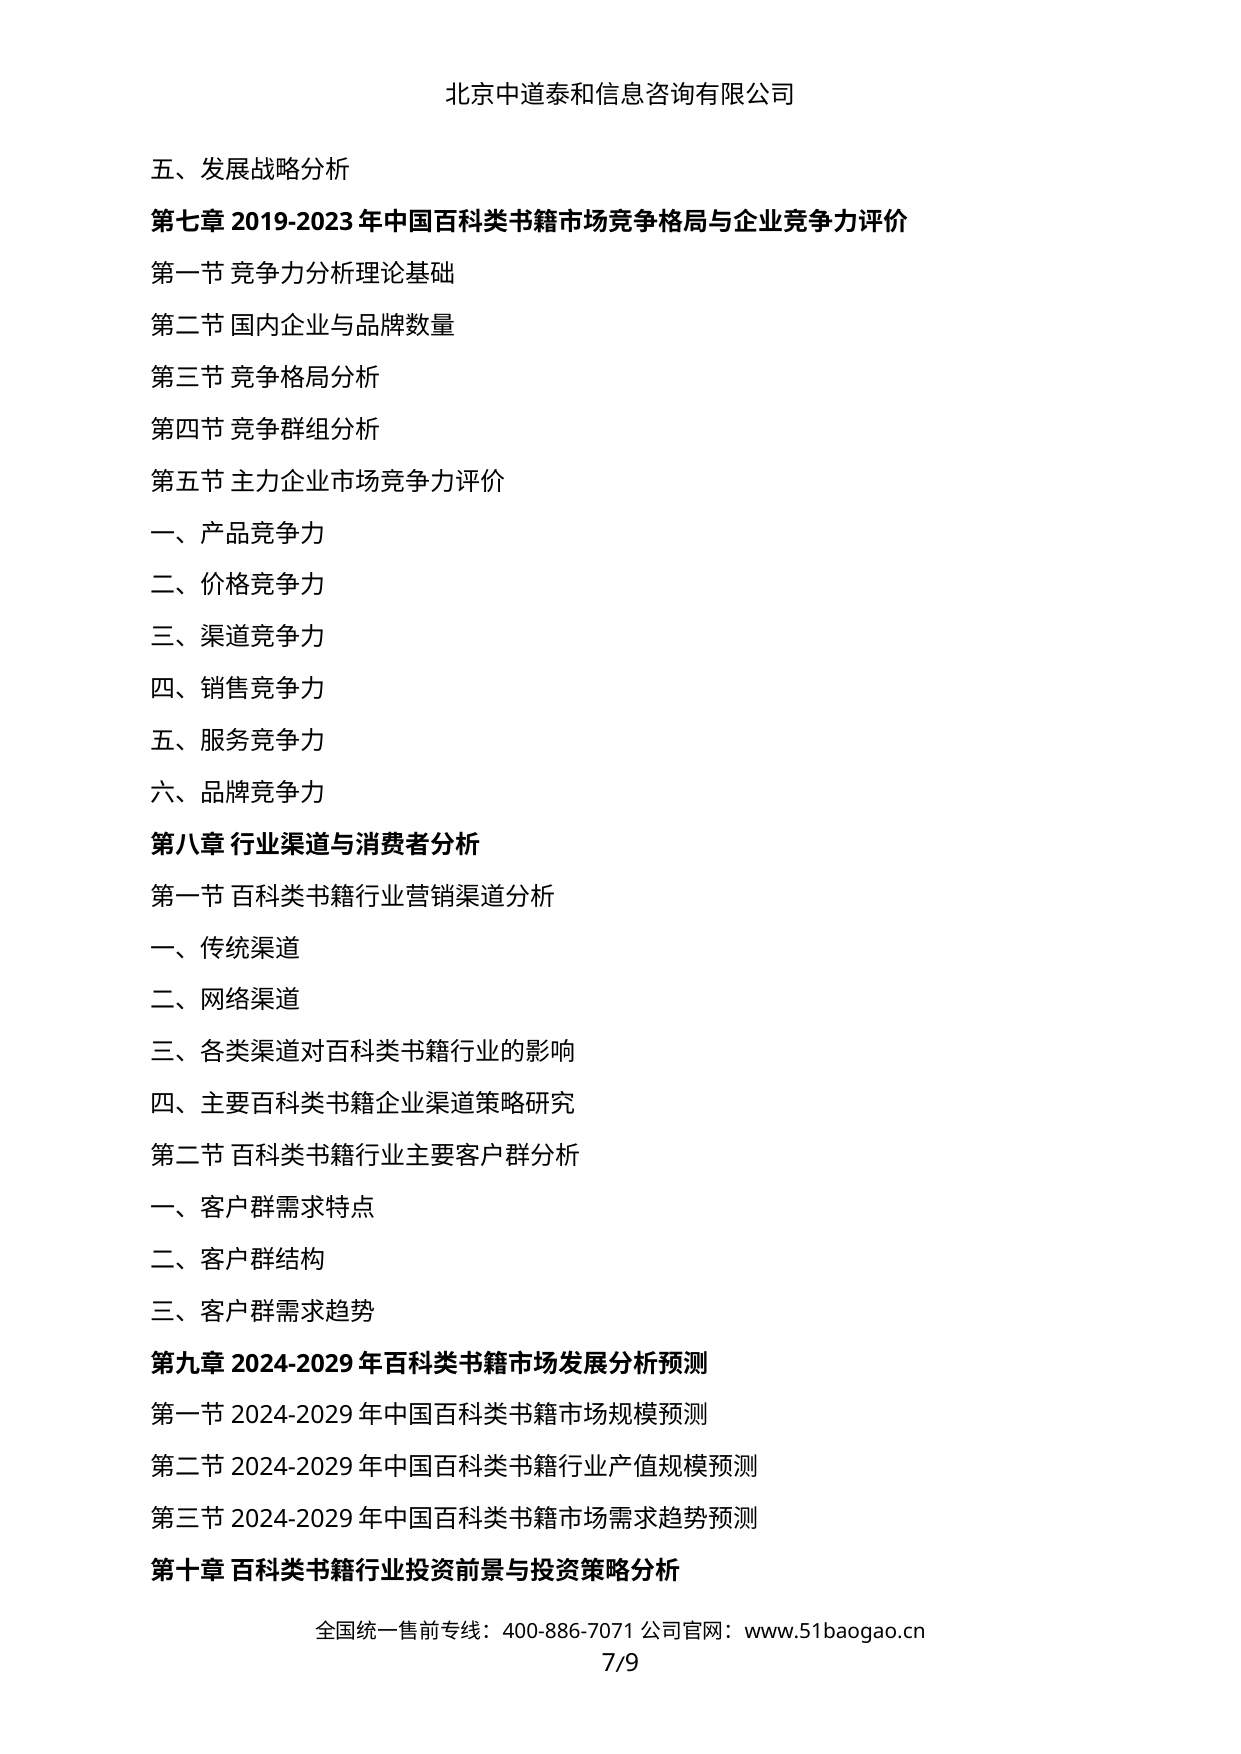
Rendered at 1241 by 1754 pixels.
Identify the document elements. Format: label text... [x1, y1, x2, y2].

text 第一节 竞争力分析理论基础 [150, 254, 1090, 290]
text 二、客户群结构 [150, 1239, 1090, 1276]
text 二、价格竞争力 [150, 565, 1090, 601]
text 第十章 百科类书籍行业投资前景与投资策略分析 [150, 1551, 1090, 1587]
text 三、客户群需求趋势 [150, 1291, 1090, 1327]
text 第八章 行业渠道与消费者分析 [150, 824, 1090, 861]
text 第九章 2024-2029年百科类书籍市场发展分析预测 [150, 1343, 1090, 1379]
text 三、各类渠道对百科类书籍行业的影响 [150, 1032, 1090, 1068]
text 五、发展战略分析 [150, 150, 1090, 186]
text 六、品牌竞争力 [150, 772, 1090, 809]
text 第二节 2024-2029年中国百科类书籍行业产值规模预测 [150, 1447, 1090, 1483]
text 二、网络渠道 [150, 980, 1090, 1016]
text 第四节 竞争群组分析 [150, 409, 1090, 446]
text 第一节 2024-2029年中国百科类书籍市场规模预测 [150, 1395, 1090, 1431]
text 五、服务竞争力 [150, 721, 1090, 757]
text 第一节 百科类书籍行业营销渠道分析 [150, 876, 1090, 912]
text 四、主要百科类书籍企业渠道策略研究 [150, 1084, 1090, 1120]
text 第三节 竞争格局分析 [150, 357, 1090, 394]
text 三、渠道竞争力 [150, 617, 1090, 653]
text 一、客户群需求特点 [150, 1187, 1090, 1224]
text 四、销售竞争力 [150, 669, 1090, 705]
text 第二节 国内企业与品牌数量 [150, 306, 1090, 342]
text 第七章 2019-2023年中国百科类书籍市场竞争格局与企业竞争力评价 [150, 202, 1090, 238]
text 一、传统渠道 [150, 928, 1090, 964]
text 第三节 2024-2029年中国百科类书籍市场需求趋势预测 [150, 1499, 1090, 1535]
text 第五节 主力企业市场竞争力评价 [150, 461, 1090, 497]
text 一、产品竞争力 [150, 513, 1090, 549]
text 第二节 百科类书籍行业主要客户群分析 [150, 1136, 1090, 1172]
